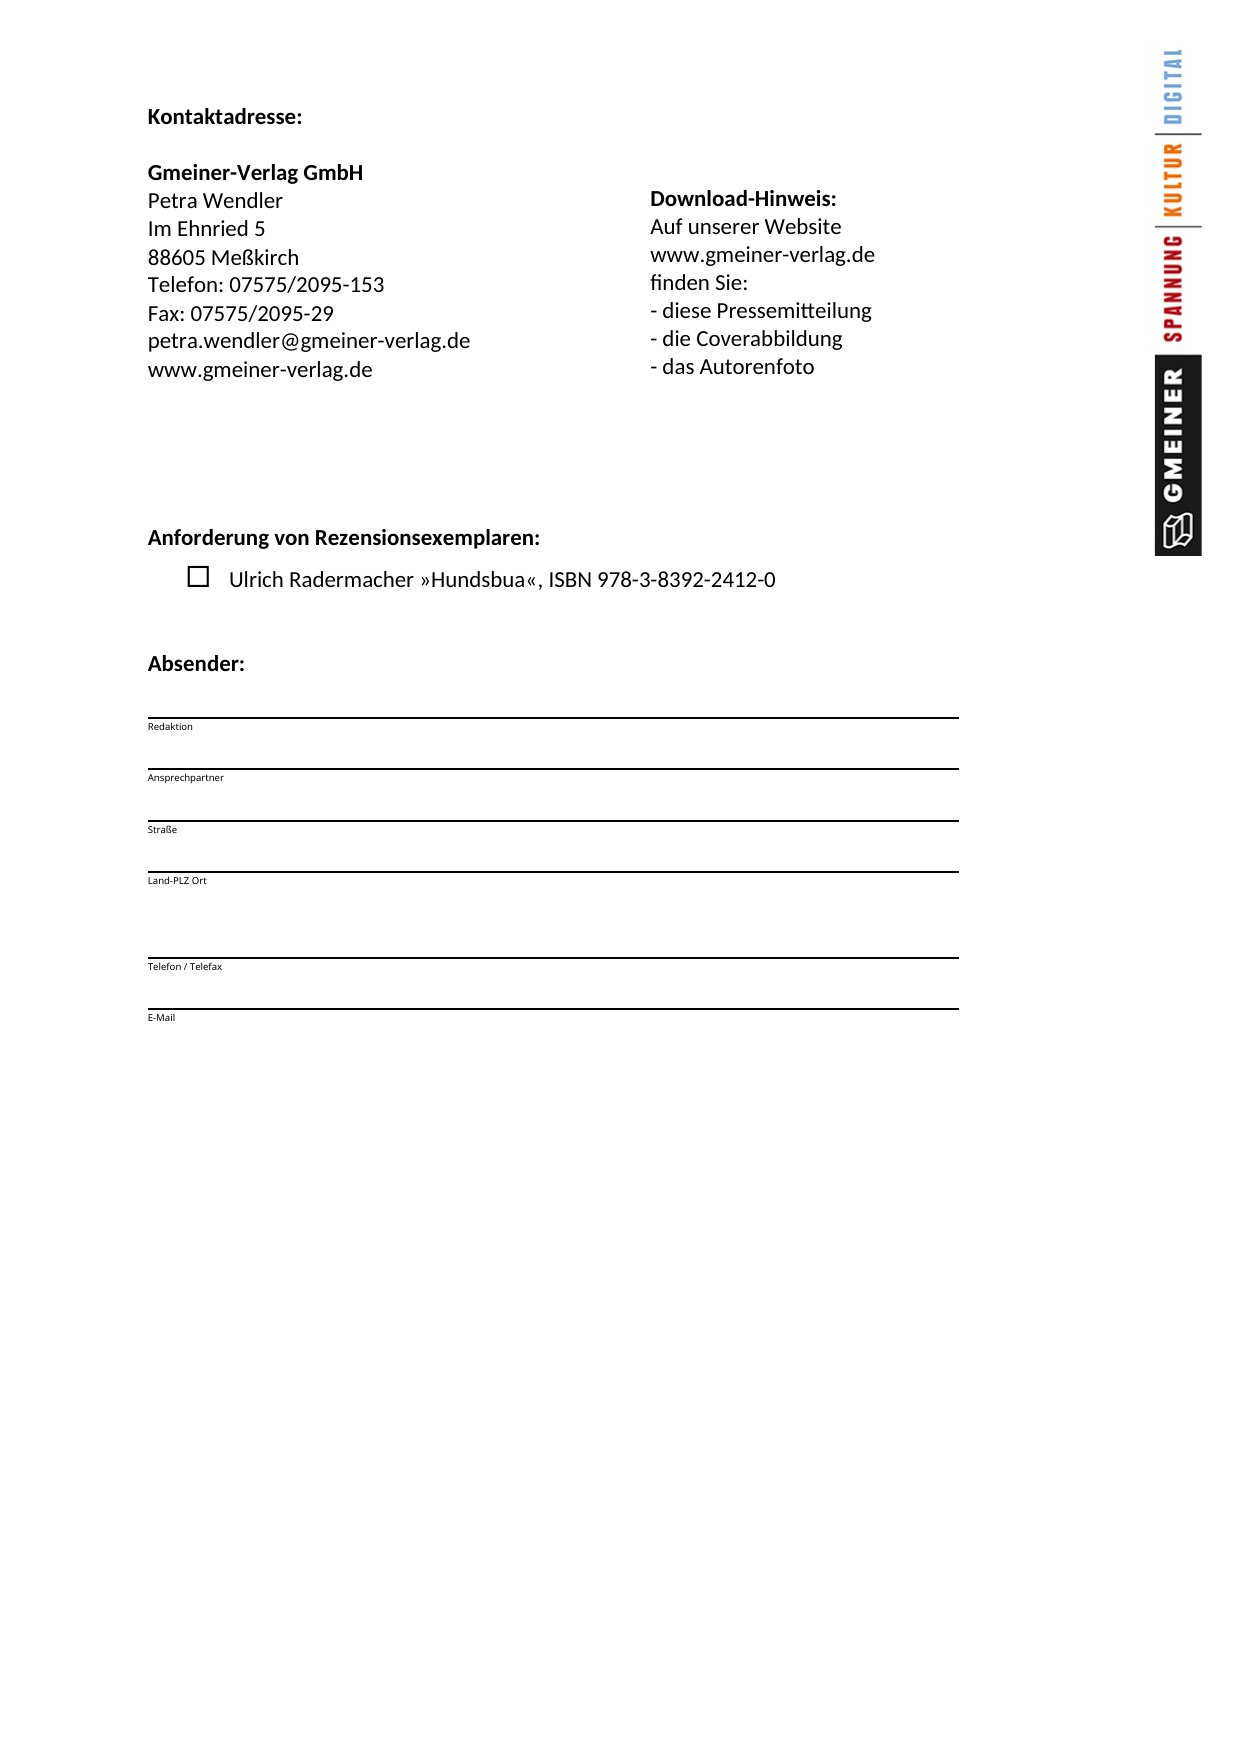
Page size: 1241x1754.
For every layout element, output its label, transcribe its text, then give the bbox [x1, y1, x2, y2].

text Ansprechpartner [148, 772, 1004, 794]
text Petra Wendler [148, 187, 635, 214]
text 88605 Meßkirch [148, 243, 635, 271]
text petra.wendler@gmeiner-verlag.de [148, 327, 635, 355]
list Ulrich Radermacher »Hundsbua«, ISBN 978-3-8392-2412-0 [185, 565, 1004, 593]
text Kontaktadresse: [148, 102, 1004, 131]
text Gmeiner-Verlag GmbH [148, 158, 1004, 187]
text Straße [148, 823, 1004, 846]
text Telefon: 07575/2095-153 [148, 271, 635, 299]
text Land-PLZ Ort [148, 875, 1004, 897]
text Absender: [148, 649, 1004, 678]
text Telefon / Telefax [148, 960, 1004, 983]
text Redaktion [148, 720, 1004, 743]
text Fax: 07575/2095-29 [148, 299, 635, 327]
text Im Ehnried 5 [148, 214, 635, 243]
picture [1154, 50, 1202, 556]
text www.gmeiner-verlag.de [148, 355, 635, 383]
text E-Mail [148, 1012, 1004, 1034]
text Anforderung von Rezensionsexemplaren: [148, 523, 1004, 551]
